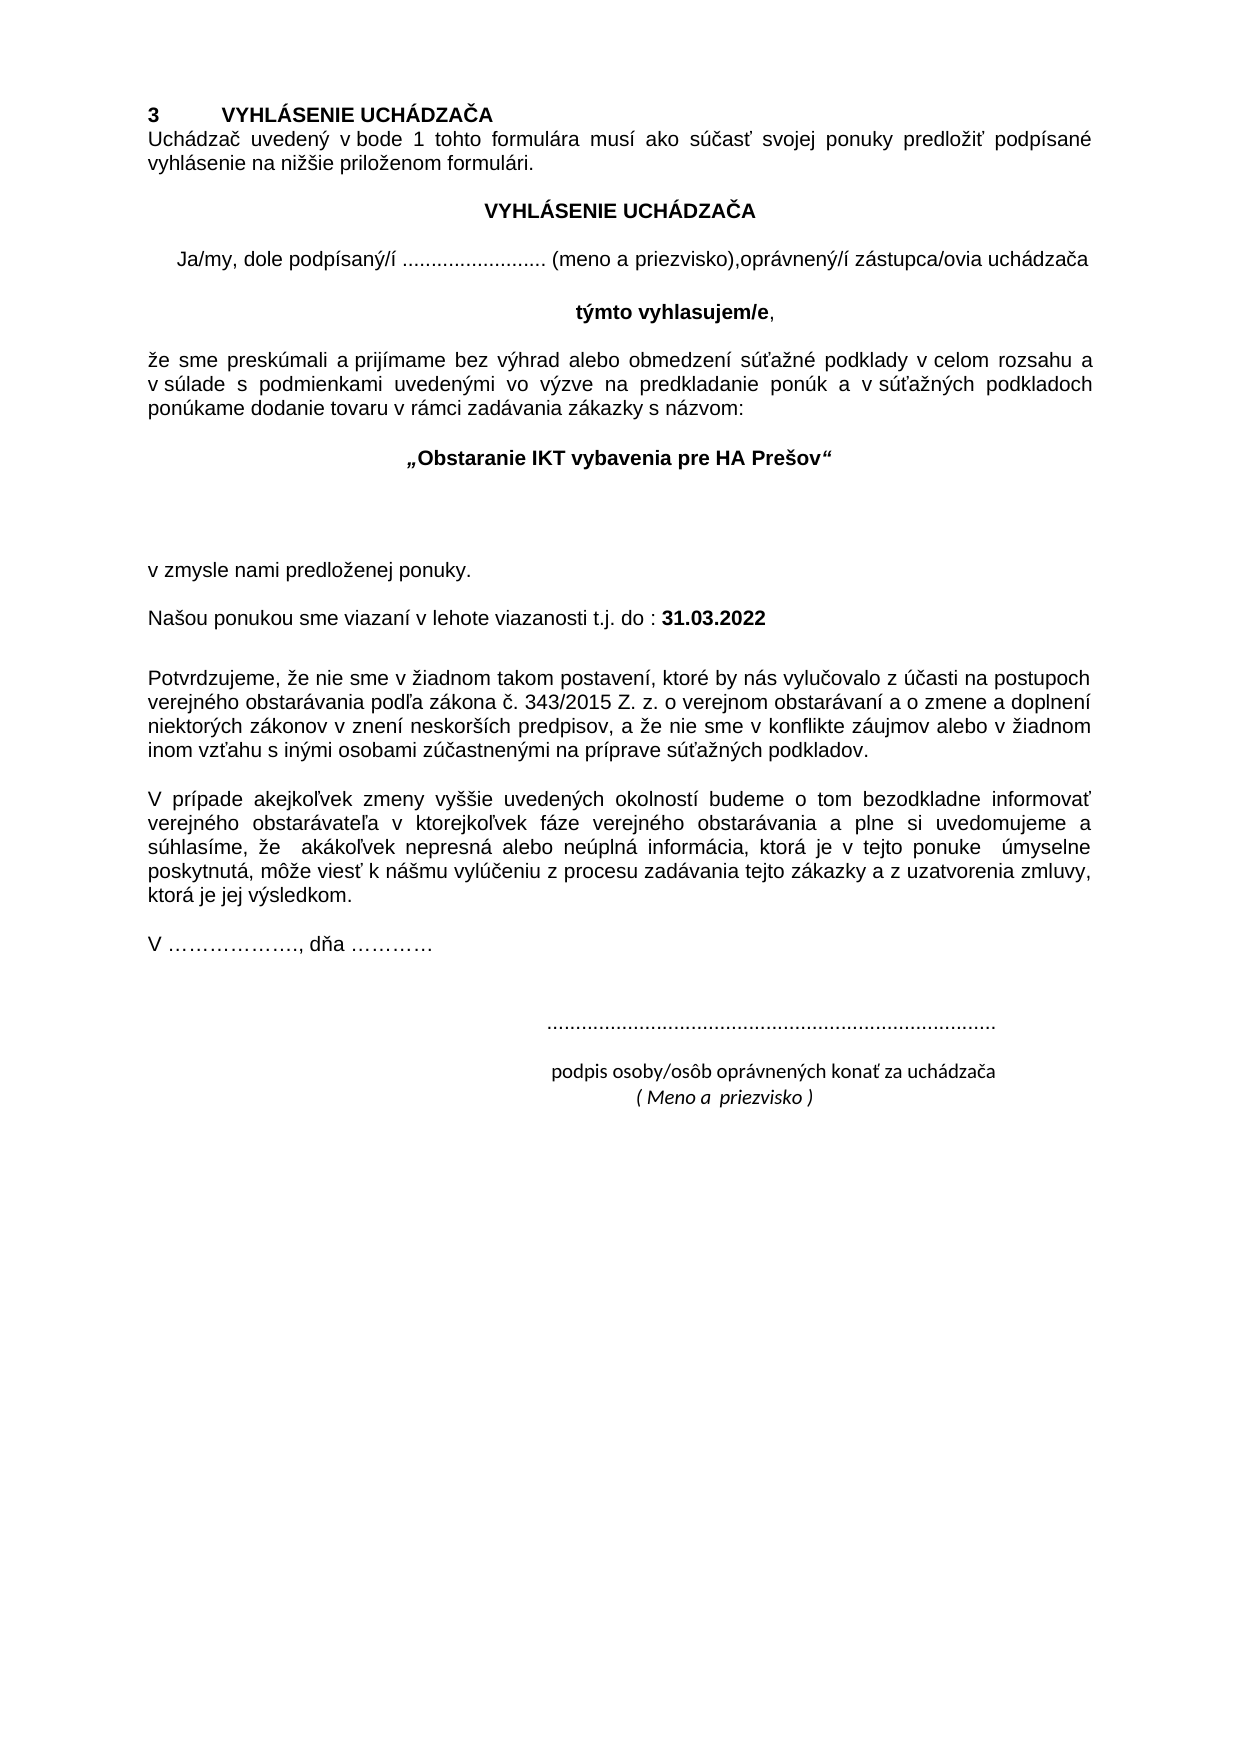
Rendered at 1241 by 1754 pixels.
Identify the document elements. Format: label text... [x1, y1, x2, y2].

text podpis osoby/osôb oprávnených konať za uchádzača [148, 1058, 1093, 1084]
text 3 VYHLÁSENIE UCHÁDZAČA [148, 102, 1093, 126]
text .............................................................................. [148, 981, 1093, 1033]
text v zmysle nami predloženej ponuky. [148, 558, 1093, 582]
text V ………………., dňa ………… [148, 932, 1093, 956]
text týmto vyhlasujem/e, [148, 300, 1093, 324]
text V prípade akejkoľvek zmeny vyššie uvedených okolností budeme o tom bezodkladne informovať verejného obstarávateľa v ktorejkoľvek fáze verejného obstarávania a plne si uvedomujeme a súhlasíme, že akákoľvek nepresná alebo neúplná informácia, ktorá je v tejto ponuke úmyselne poskytnutá, môže viesť k nášmu vylúčeniu z procesu zadávania tejto zákazky a z uzatvorenia zmluvy, ktorá je jej výsledkom. [148, 787, 1093, 907]
text Ja/my, dole podpísaný/í ......................... (meno a priezvisko),oprávnený/í zástupca/ovia uchádzača [148, 247, 1093, 271]
text Potvrdzujeme, že nie sme v žiadnom takom postavení, ktoré by nás vylučovalo z účasti na postupoch verejného obstarávania podľa zákona č. 343/2015 Z. z. o verejnom obstarávaní a o zmene a doplnení niektorých zákonov v znení neskorších predpisov, a že nie sme v konflikte záujmov alebo v žiadnom inom vzťahu s inými osobami zúčastnenými na príprave súťažných podkladov. [148, 666, 1093, 762]
text Uchádzač uvedený v bode 1 tohto formulára musí ako súčasť svojej ponuky predložiť podpísané vyhlásenie na nižšie priloženom formulári. [148, 126, 1093, 174]
text že sme preskúmali a prijímame bez výhrad alebo obmedzení súťažné podklady v celom rozsahu a v súlade s podmienkami uvedenými vo výzve na predkladanie ponúk a v súťažných podkladoch ponúkame dodanie tovaru v rámci zadávania zákazky s názvom: [148, 348, 1093, 420]
text Našou ponukou sme viazaní v lehote viazanosti t.j. do : 31.03.2022 [148, 606, 1093, 630]
text VYHLÁSENIE UCHÁDZAČA [148, 199, 1093, 223]
list „Obstaranie IKT vybavenia pre HA Prešov“ [148, 446, 1093, 470]
text ( Meno a priezvisko ) [148, 1084, 1093, 1109]
